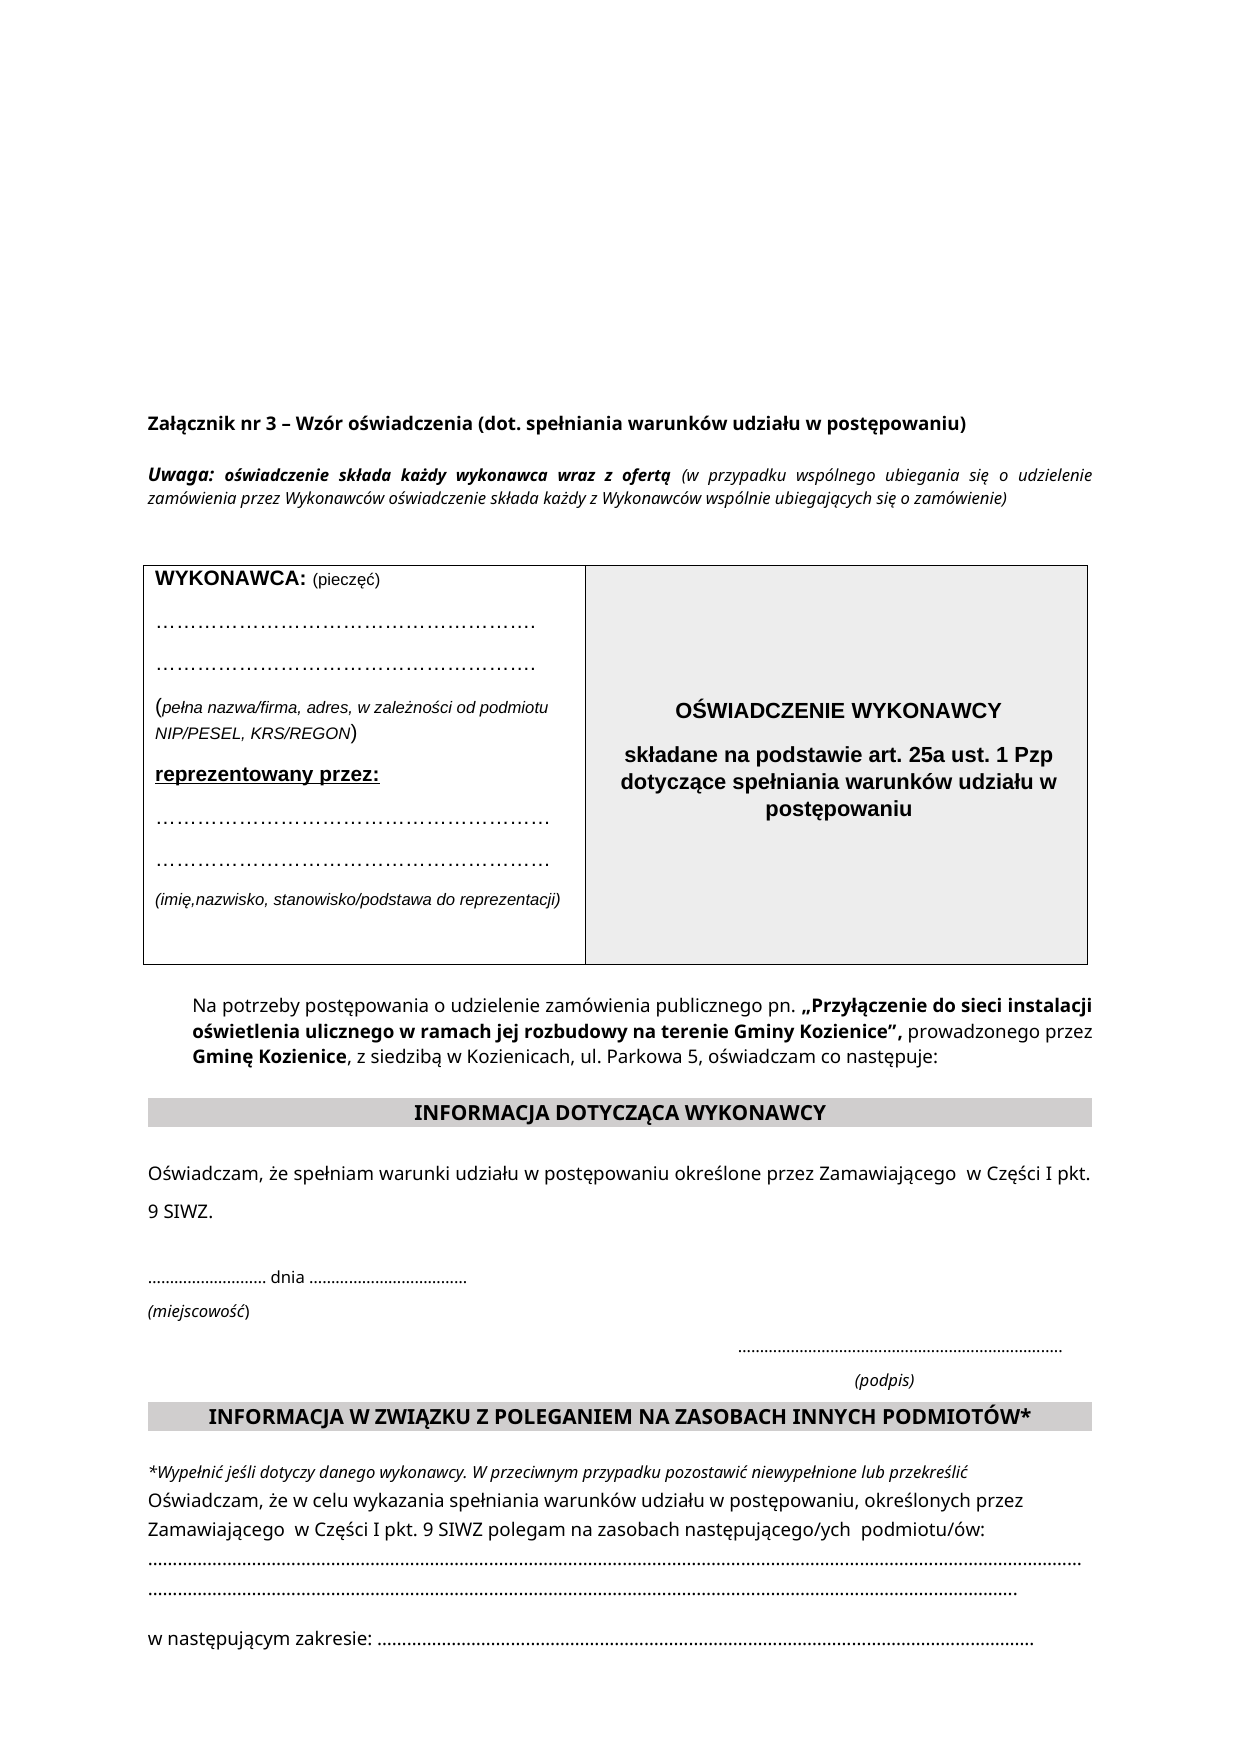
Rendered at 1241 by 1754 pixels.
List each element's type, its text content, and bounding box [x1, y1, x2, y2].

text (miejscowość) [148, 1300, 1092, 1323]
text Załącznik nr 3 – Wzór oświadczenia (dot. spełniania warunków udziału w postępowaniu) [148, 410, 1092, 435]
table_header OŚWIADCZENIE WYKONAWCY składane na podstawie art. 25a ust. 1 Pzp dotyczące spełniania warunków udziału w postępowaniu [586, 566, 1087, 964]
text ………………………………………………………………………………………………………………………………………………………………………………………………………………………………………………………………………………………………………………………………….. [148, 1546, 1092, 1600]
text INFORMACJA W ZWIĄZKU Z POLEGANIEM NA ZASOBACH INNYCH PODMIOTÓW* [148, 1402, 1092, 1431]
text ……………………… dnia ……………………………… [148, 1266, 1092, 1289]
text *Wypełnić jeśli dotyczy danego wykonawcy. W przeciwnym przypadku pozostawić niewypełnione lub przekreślić [148, 1461, 1092, 1484]
text w następującym zakresie: ……………………………………………………………………………………………………………………. [148, 1625, 1092, 1650]
table_header WYKONAWCA: (pieczęć) ………………………………………………. ………………………………………………. (pełna nazwa/firma, adres, w zależności od podmiotu NIP/PESEL, KRS/REGON) reprezentowany przez: ………………………………………………… ………………………………………………… (imię,nazwisko, stanowisko/podstawa do reprezentacji) [144, 566, 585, 964]
text Na potrzeby postępowania o udzielenie zamówienia publicznego pn. „Przyłączenie do sieci instalacji oświetlenia ulicznego w ramach jej rozbudowy na terenie Gminy Kozienice”, prowadzonego przez Gminę Kozienice, z siedzibą w Kozienicach, ul. Parkowa 5, oświadczam co następuje: [192, 993, 1092, 1069]
text Oświadczam, że w celu wykazania spełniania warunków udziału w postępowaniu, określonych przez Zamawiającego w Części I pkt. 9 SIWZ polegam na zasobach następującego/ych podmiotu/ów: [148, 1487, 1092, 1542]
text Uwaga: oświadczenie składa każdy wykonawca wraz z ofertą (w przypadku wspólnego ubiegania się o udzielenie zamówienia przez Wykonawców oświadczenie składa każdy z Wykonawców wspólnie ubiegających się o zamówienie) [148, 461, 1092, 509]
text INFORMACJA DOTYCZĄCA WYKONAWCY [148, 1098, 1092, 1127]
text ……………………………………………………………….. [148, 1334, 1092, 1357]
text Oświadczam, że spełniam warunki udziału w postępowaniu określone przez Zamawiającego w Części I pkt. 9 SIWZ. [148, 1160, 1092, 1224]
text (podpis) [148, 1368, 1092, 1391]
